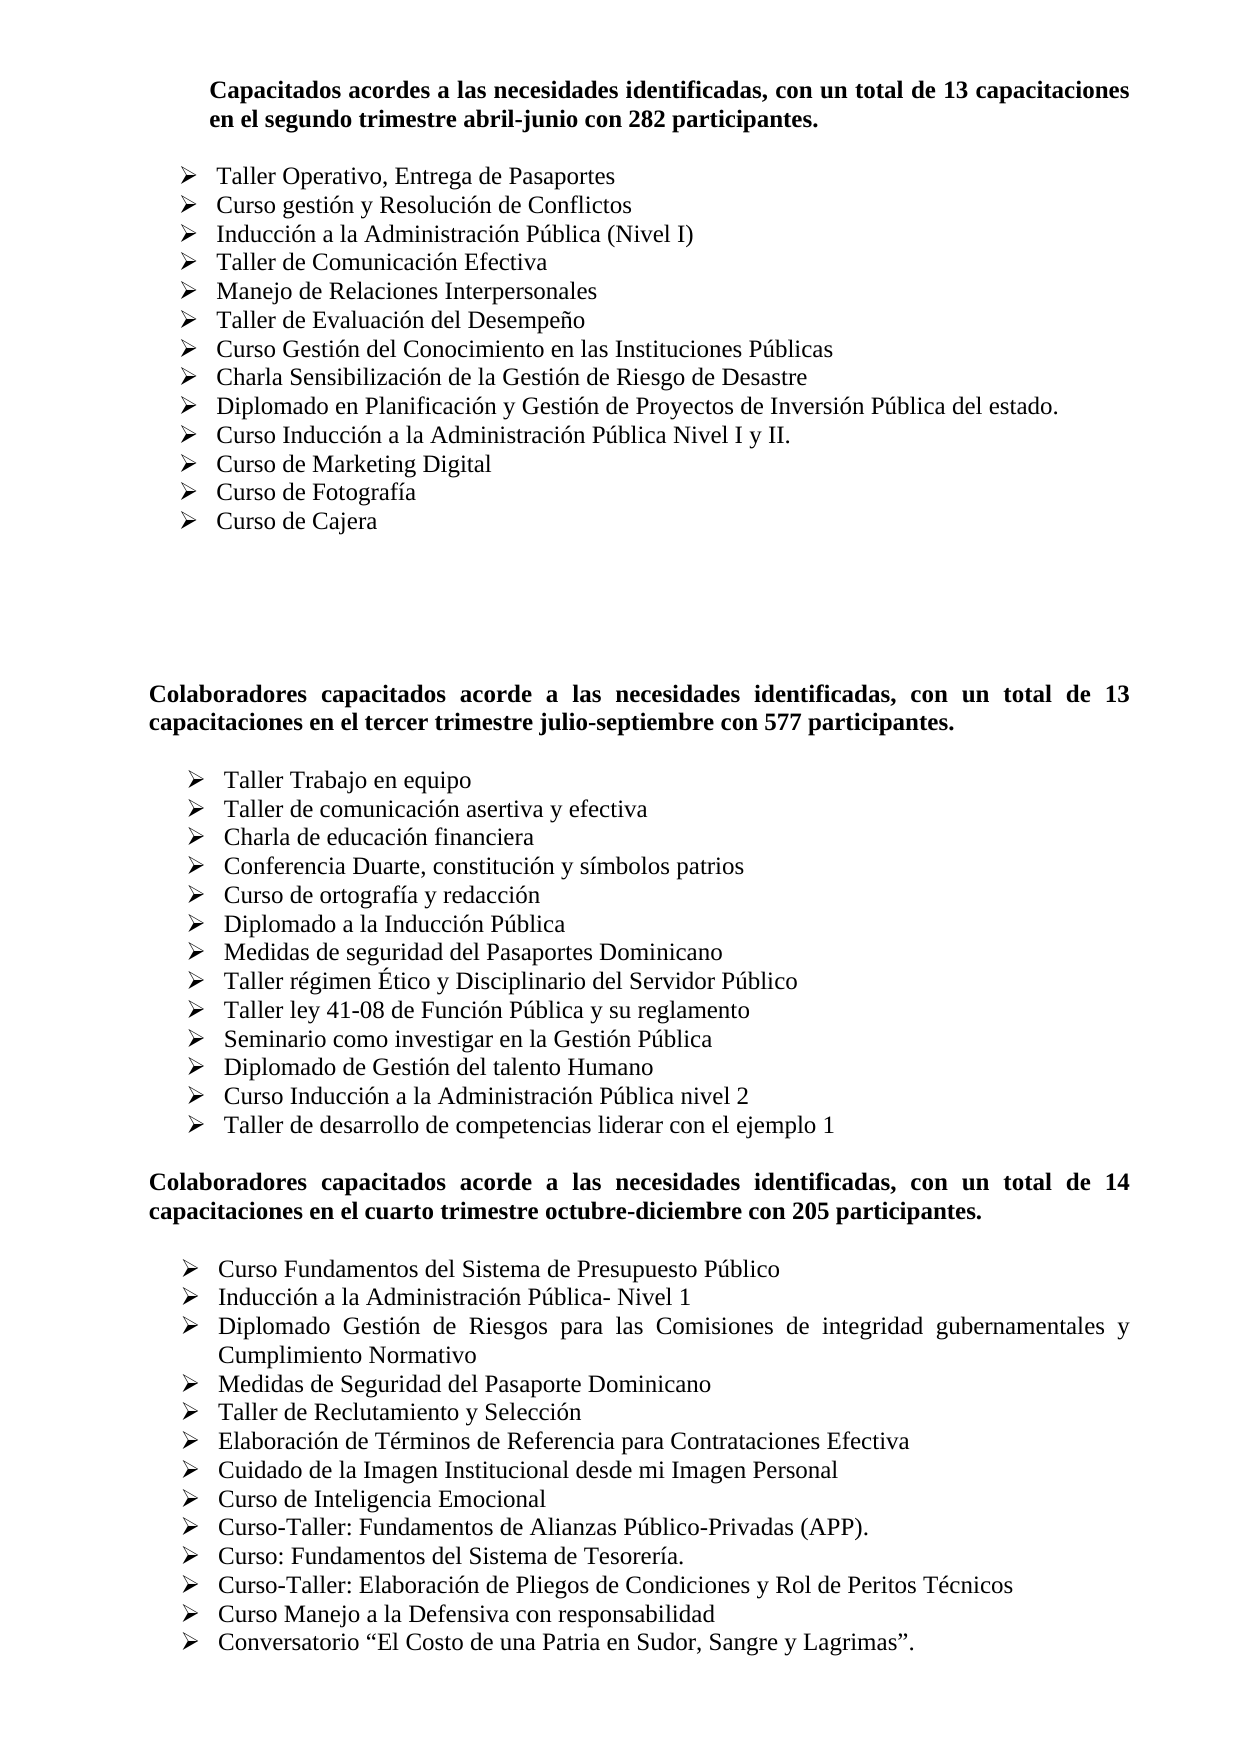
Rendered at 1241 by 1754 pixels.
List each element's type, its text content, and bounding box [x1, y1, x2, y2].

list Taller de desarrollo de competencias liderar con el ejemplo 1 [186, 1110, 1131, 1139]
text Colaboradores capacitados acorde a las necesidades identificadas, con un total de 14 capacitaciones en el cuarto trimestre octubre-diciembre con 205 participantes. [149, 1167, 1131, 1225]
list Charla Sensibilización de la Gestión de Riesgo de Desastre [179, 362, 1131, 391]
list Taller Operativo, Entrega de Pasaportes [179, 161, 1131, 190]
list Taller de Evaluación del Desempeño [179, 305, 1131, 334]
list Taller Trabajo en equipo [186, 765, 1131, 794]
list Curso-Taller: Fundamentos de Alianzas Público-Privadas (APP). [180, 1512, 1131, 1541]
list Manejo de Relaciones Interpersonales [179, 276, 1131, 305]
list Diplomado Gestión de Riesgos para las Comisiones de integridad gubernamentales y Cumplimiento Normativo [180, 1311, 1131, 1369]
list Taller régimen Ético y Disciplinario del Servidor Público [186, 966, 1131, 995]
list Diplomado a la Inducción Pública [186, 909, 1131, 937]
list Curso de Cajera [179, 506, 1131, 535]
list Taller de comunicación asertiva y efectiva [186, 794, 1131, 822]
list Conferencia Duarte, constitución y símbolos patrios [186, 851, 1131, 880]
list Diplomado de Gestión del talento Humano [186, 1052, 1131, 1081]
list Curso-Taller: Elaboración de Pliegos de Condiciones y Rol de Peritos Técnicos [180, 1570, 1131, 1599]
list Inducción a la Administración Pública- Nivel 1 [180, 1282, 1131, 1311]
list Curso Inducción a la Administración Pública nivel 2 [186, 1081, 1131, 1110]
list Charla de educación financiera [186, 822, 1131, 851]
text Capacitados acordes a las necesidades identificadas, con un total de 13 capacitaciones en el segundo trimestre abril-junio con 282 participantes. [209, 75, 1131, 132]
list Curso de Marketing Digital [179, 449, 1131, 477]
list Curso de Inteligencia Emocional [180, 1484, 1131, 1512]
list Curso Fundamentos del Sistema de Presupuesto Público [180, 1254, 1131, 1282]
list Diplomado en Planificación y Gestión de Proyectos de Inversión Pública del estado. [179, 391, 1131, 420]
list Curso Gestión del Conocimiento en las Instituciones Públicas [179, 334, 1131, 362]
list Conversatorio “El Costo de una Patria en Sudor, Sangre y Lagrimas”. [180, 1627, 1131, 1656]
list Curso: Fundamentos del Sistema de Tesorería. [180, 1541, 1131, 1570]
list Medidas de seguridad del Pasaportes Dominicano [186, 937, 1131, 966]
list Cuidado de la Imagen Institucional desde mi Imagen Personal [180, 1455, 1131, 1484]
text Colaboradores capacitados acorde a las necesidades identificadas, con un total de 13 capacitaciones en el tercer trimestre julio-septiembre con 577 participantes. [149, 679, 1131, 736]
list Curso Inducción a la Administración Pública Nivel I y II. [179, 420, 1131, 449]
list Curso Manejo a la Defensiva con responsabilidad [180, 1599, 1131, 1627]
list Taller ley 41-08 de Función Pública y su reglamento [186, 995, 1131, 1024]
list Curso de Fotografía [179, 477, 1131, 506]
list Medidas de Seguridad del Pasaporte Dominicano [180, 1369, 1131, 1397]
list Inducción a la Administración Pública (Nivel I) [179, 219, 1131, 247]
list Elaboración de Términos de Referencia para Contrataciones Efectiva [180, 1426, 1131, 1455]
list Taller de Reclutamiento y Selección [180, 1397, 1131, 1426]
list Curso de ortografía y redacción [186, 880, 1131, 909]
list Seminario como investigar en la Gestión Pública [186, 1024, 1131, 1052]
list Taller de Comunicación Efectiva [179, 247, 1131, 276]
list Curso gestión y Resolución de Conflictos [179, 190, 1131, 219]
